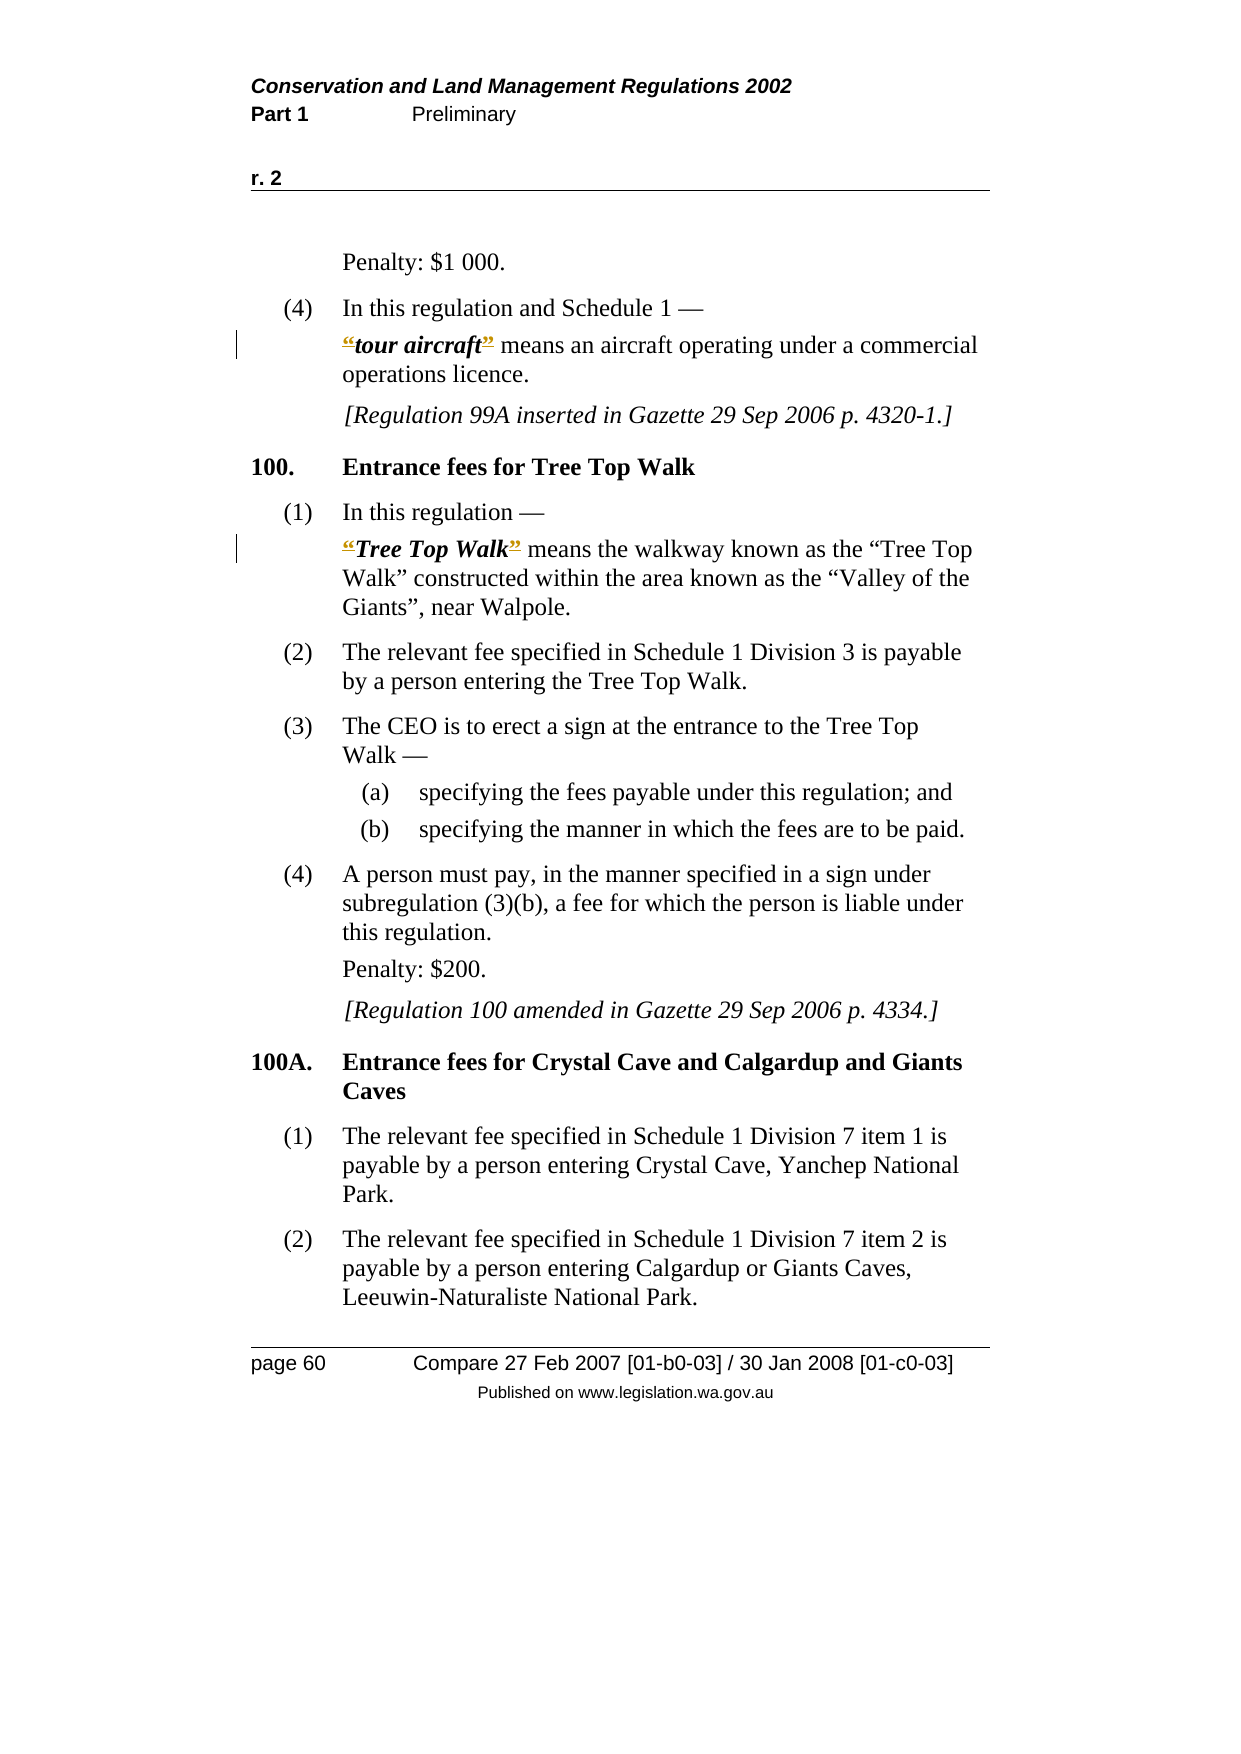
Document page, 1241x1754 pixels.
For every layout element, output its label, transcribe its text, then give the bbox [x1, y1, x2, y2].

text (2) The relevant fee specified in Schedule 1 Division 3 is payable by a person entering the Tree Top Walk. [251, 637, 990, 694]
text (2) The relevant fee specified in Schedule 1 Division 7 item 2 is payable by a person entering Calgardup or Giants Caves, Leeuwin-Naturaliste National Park. [251, 1224, 990, 1310]
text Penalty: $200. [251, 954, 990, 983]
text [Regulation 99A inserted in Gazette 29 Sep 2006 p. 4320-1.] [251, 400, 990, 429]
text (a) specifying the fees payable under this regulation; and [251, 777, 990, 806]
text (1) In this regulation — [251, 497, 990, 526]
text Tree Top Walk means the walkway known as the “Tree Top Walk” constructed within the area known as the “Valley of the Giants”, near Walpole. [251, 534, 990, 620]
text tour aircraft means an aircraft operating under a commercial operations licence. [251, 330, 990, 387]
text (4) A person must pay, in the manner specified in a sign under subregulation (3)(b), a fee for which the person is liable under this regulation. [251, 859, 990, 946]
text Penalty: $1 000. [251, 247, 990, 276]
subtitle 100A. Entrance fees for Crystal Cave and Calgardup and Giants Caves [251, 1047, 990, 1104]
subtitle 100. Entrance fees for Tree Top Walk [251, 452, 990, 480]
text (b) specifying the manner in which the fees are to be paid. [251, 814, 990, 843]
text (3) The CEO is to erect a sign at the entrance to the Tree Top Walk — [251, 711, 990, 769]
text (1) The relevant fee specified in Schedule 1 Division 7 item 1 is payable by a person entering Crystal Cave, Yanchep National Park. [251, 1121, 990, 1207]
text [Regulation 100 amended in Gazette 29 Sep 2006 p. 4334.] [251, 995, 990, 1024]
text (4) In this regulation and Schedule 1 — [251, 293, 990, 322]
